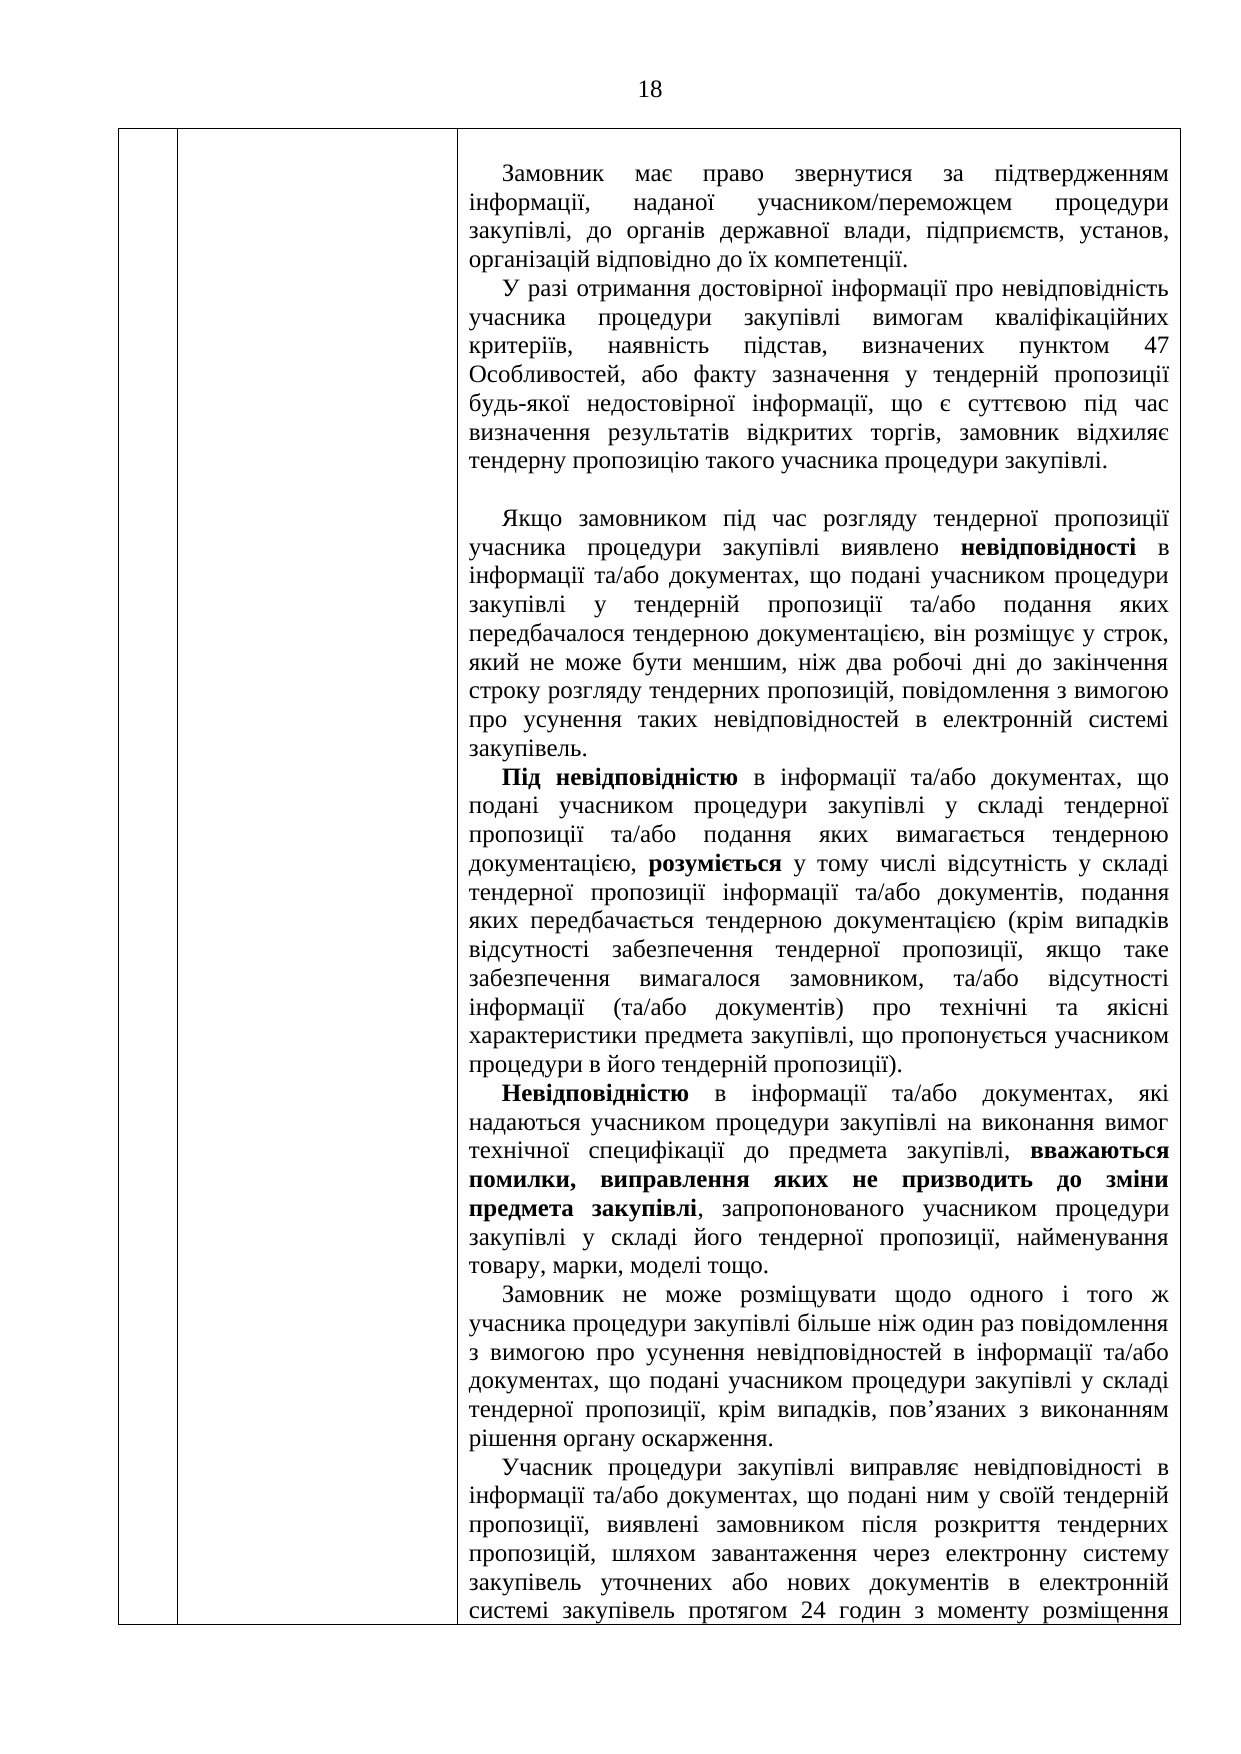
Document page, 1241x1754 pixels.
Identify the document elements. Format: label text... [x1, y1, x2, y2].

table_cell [178, 129, 457, 1624]
table_cell 2 [119, 129, 177, 1624]
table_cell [458, 129, 1180, 1624]
